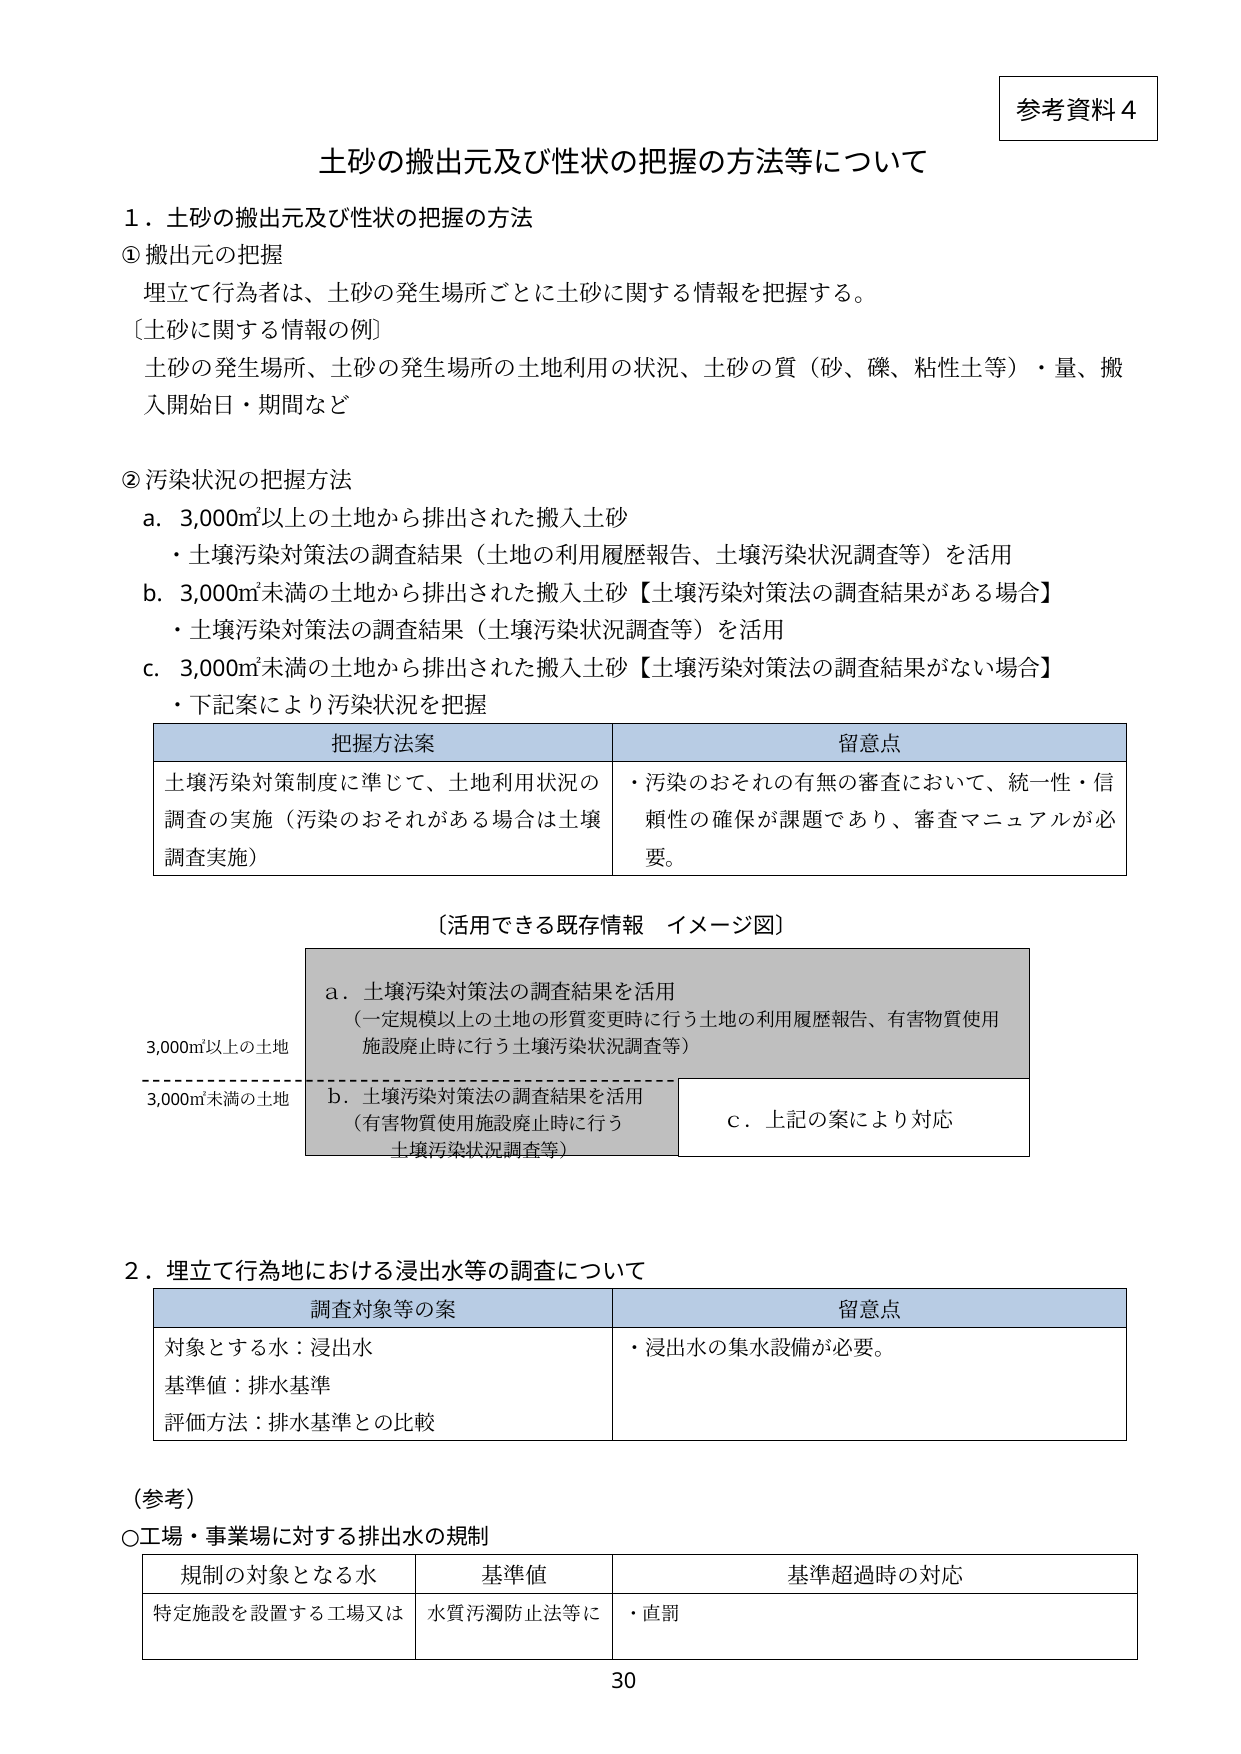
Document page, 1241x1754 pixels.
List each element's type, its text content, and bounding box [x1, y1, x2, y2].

text 土砂の搬出元及び性状の把握の方法等について [121, 123, 1127, 198]
table_header 規制の対象となる水 [143, 1555, 415, 1592]
text ②汚染状況の把握方法 [121, 460, 1127, 498]
text ２．埋立て行為地における浸出水等の調査について [121, 1251, 1127, 1288]
text 土砂の発生場所、土砂の発生場所の土地利用の状況、土砂の質（砂、礫、粘性土等）・量、搬入開始日・期間など [121, 348, 1127, 423]
list 3,000㎡未満の土地から排出された搬入土砂【土壌汚染対策法の調査結果がある場合】 [142, 573, 1127, 610]
table_cell ・汚染のおそれの有無の審査において、統一性・信頼性の確保が課題であり、審査マニュアルが必要。 [613, 762, 1126, 875]
table_cell ・浸出水の集水設備が必要。 [613, 1328, 1126, 1440]
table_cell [143, 1594, 415, 1659]
text ○工場・事業場に対する排出水の規制 [121, 1516, 1127, 1554]
table_header 把握方法案 [154, 724, 612, 761]
text 〔土砂に関する情報の例〕 [121, 310, 1127, 348]
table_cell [613, 1594, 1137, 1659]
table_header 留意点 [613, 724, 1126, 761]
table_cell 土壌汚染対策制度に準じて、土地利用状況の調査の実施（汚染のおそれがある場合は土壌調査実施） [154, 762, 612, 875]
text ・下記案により汚染状況を把握 [121, 685, 1127, 723]
table_header 調査対象等の案 [154, 1289, 612, 1327]
table_cell 水質汚濁防止法等に基づく排水基準 [416, 1594, 612, 1659]
text ・土壌汚染対策法の調査結果（土壌汚染状況調査等）を活用 [121, 610, 1127, 648]
table_header 留意点 [613, 1289, 1126, 1327]
list 3,000㎡未満の土地から排出された搬入土砂【土壌汚染対策法の調査結果がない場合】 [142, 648, 1127, 685]
table_header 基準超過時の対応 [613, 1555, 1137, 1592]
text 埋立て行為者は、土砂の発生場所ごとに土砂に関する情報を把握する。 [121, 273, 1127, 310]
table_header 基準値 [416, 1555, 612, 1592]
text ①搬出元の把握 [121, 235, 1127, 273]
text ・土壌汚染対策法の調査結果（土地の利用履歴報告、土壌汚染状況調査等）を活用 [142, 535, 1127, 573]
list 3,000㎡以上の土地から排出された搬入土砂 [142, 498, 1127, 535]
text １．土砂の搬出元及び性状の把握の方法 [121, 198, 1127, 235]
text （参考） [121, 1479, 1127, 1516]
table_cell 対象とする水：浸出水 基準値：排水基準 評価方法：排水基準との比較 [154, 1328, 612, 1440]
